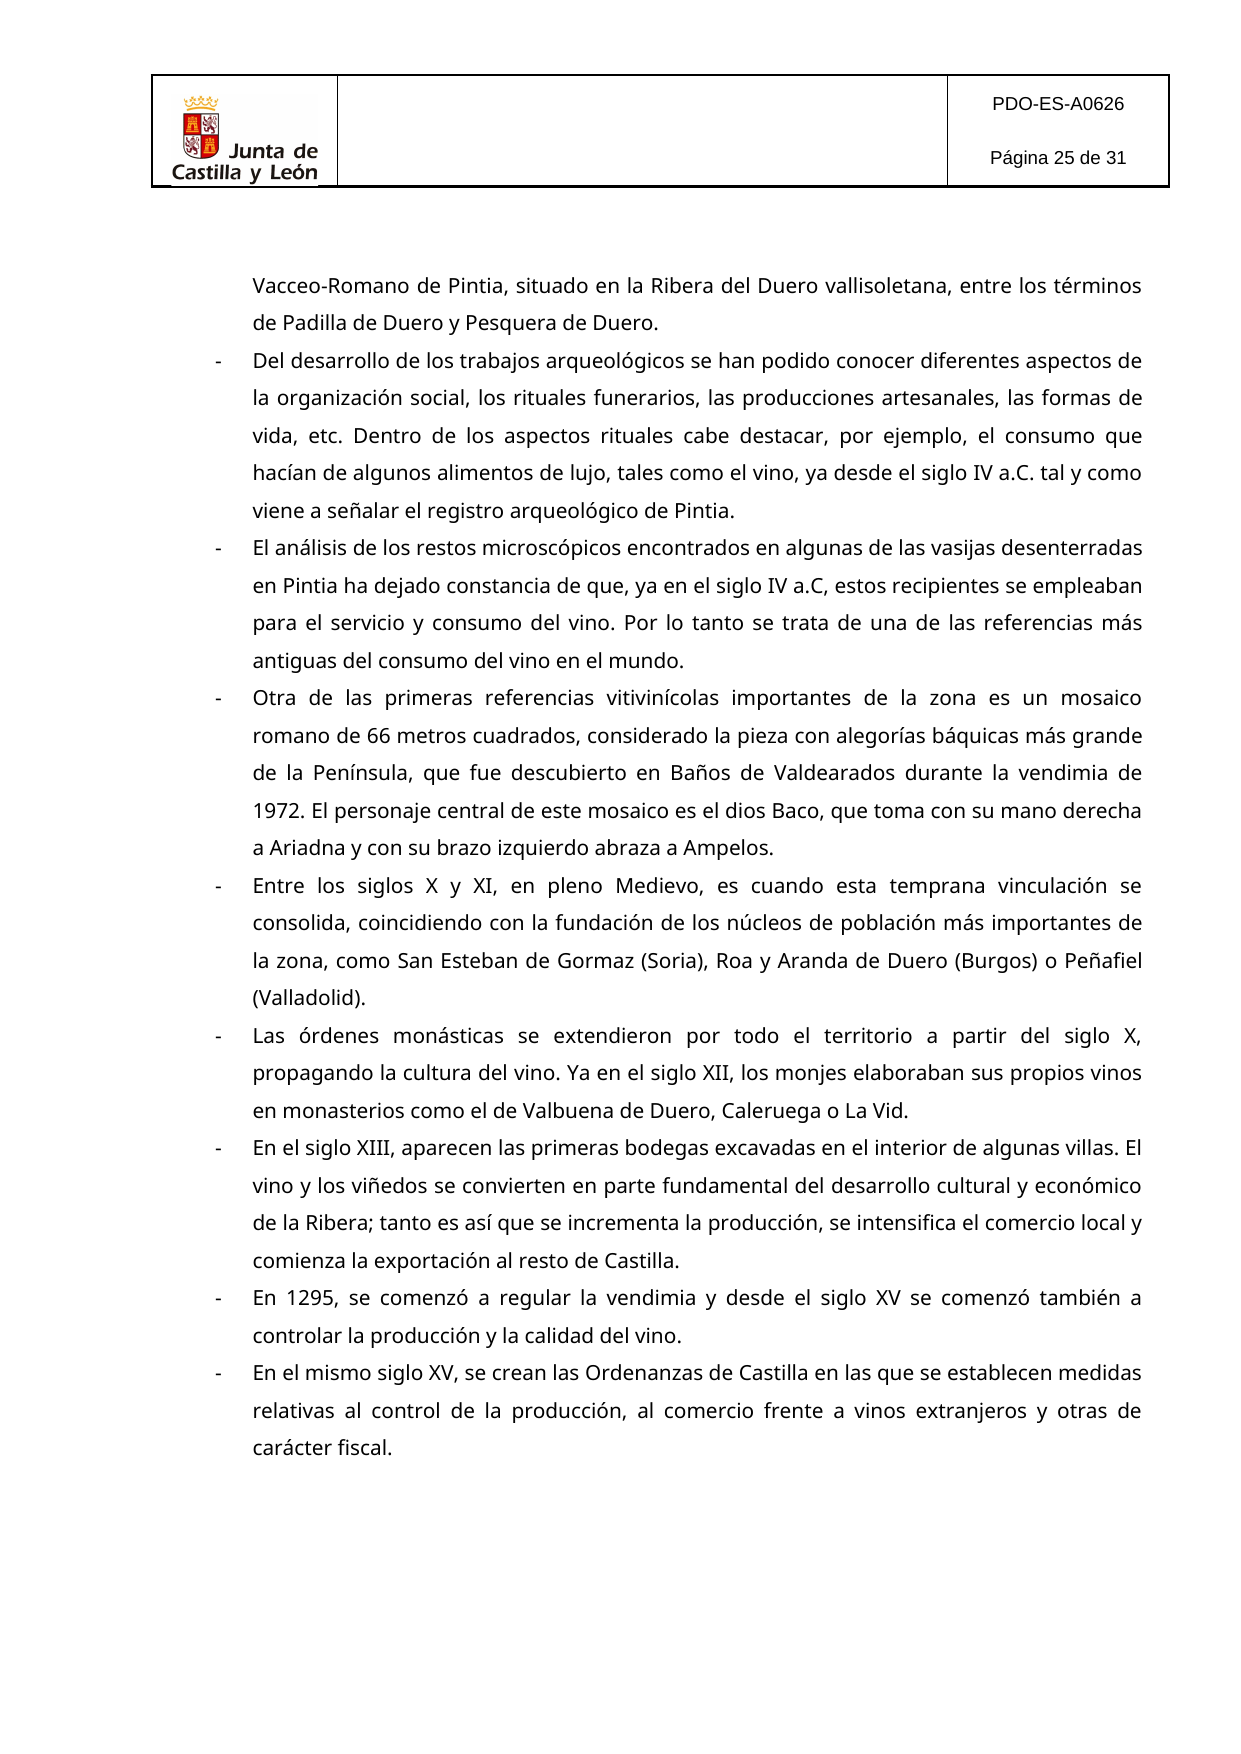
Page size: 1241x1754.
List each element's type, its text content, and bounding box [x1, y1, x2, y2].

picture [171, 94, 319, 186]
list En el siglo XIII, aparecen las primeras bodegas excavadas en el interior de algunas villas. El vino y los viñedos se convierten en parte fundamental del desarrollo cultural y económico de la Ribera; tanto es así que se incrementa la producción, se intensifica el comercio local y comienza la exportación al resto de Castilla. [215, 1126, 1144, 1276]
list Del desarrollo de los trabajos arqueológicos se han podido conocer diferentes aspectos de la organización social, los rituales funerarios, las producciones artesanales, las formas de vida, etc. Dentro de los aspectos rituales cabe destacar, por ejemplo, el consumo que hacían de algunos alimentos de lujo, tales como el vino, ya desde el siglo IV a.C. tal y como viene a señalar el registro arqueológico de Pintia. [215, 338, 1144, 526]
list En el mismo siglo XV, se crean las Ordenanzas de Castilla en las que se establecen medidas relativas al control de la producción, al comercio frente a vinos extranjeros y otras de carácter fiscal. [215, 1351, 1144, 1463]
list Entre los siglos X y XI, en pleno Medievo, es cuando esta temprana vinculación se consolida, coincidiendo con la fundación de los núcleos de población más importantes de la zona, como San Esteban de Gormaz (Soria), Roa y Aranda de Duero (Burgos) o Peñafiel (Valladolid). [215, 863, 1144, 1013]
list Otra de las primeras referencias vitivinícolas importantes de la zona es un mosaico romano de 66 metros cuadrados, considerado la pieza con alegorías báquicas más grande de la Península, que fue descubierto en Baños de Valdearados durante la vendimia de 1972. El personaje central de este mosaico es el dios Baco, que toma con su mano derecha a Ariadna y con su brazo izquierdo abraza a Ampelos. [215, 676, 1144, 863]
list El análisis de los restos microscópicos encontrados en algunas de las vasijas desenterradas en Pintia ha dejado constancia de que, ya en el siglo IV a.C, estos recipientes se empleaban para el servicio y consumo del vino. Por lo tanto se trata de una de las referencias más antiguas del consumo del vino en el mundo. [215, 526, 1144, 676]
list Las órdenes monásticas se extendieron por todo el territorio a partir del siglo X, propagando la cultura del vino. Ya en el siglo XII, los monjes elaboraban sus propios vinos en monasterios como el de Valbuena de Duero, Caleruega o La Vid. [215, 1013, 1144, 1126]
list En 1295, se comenzó a regular la vendimia y desde el siglo XV se comenzó también a controlar la producción y la calidad del vino. [215, 1276, 1144, 1351]
